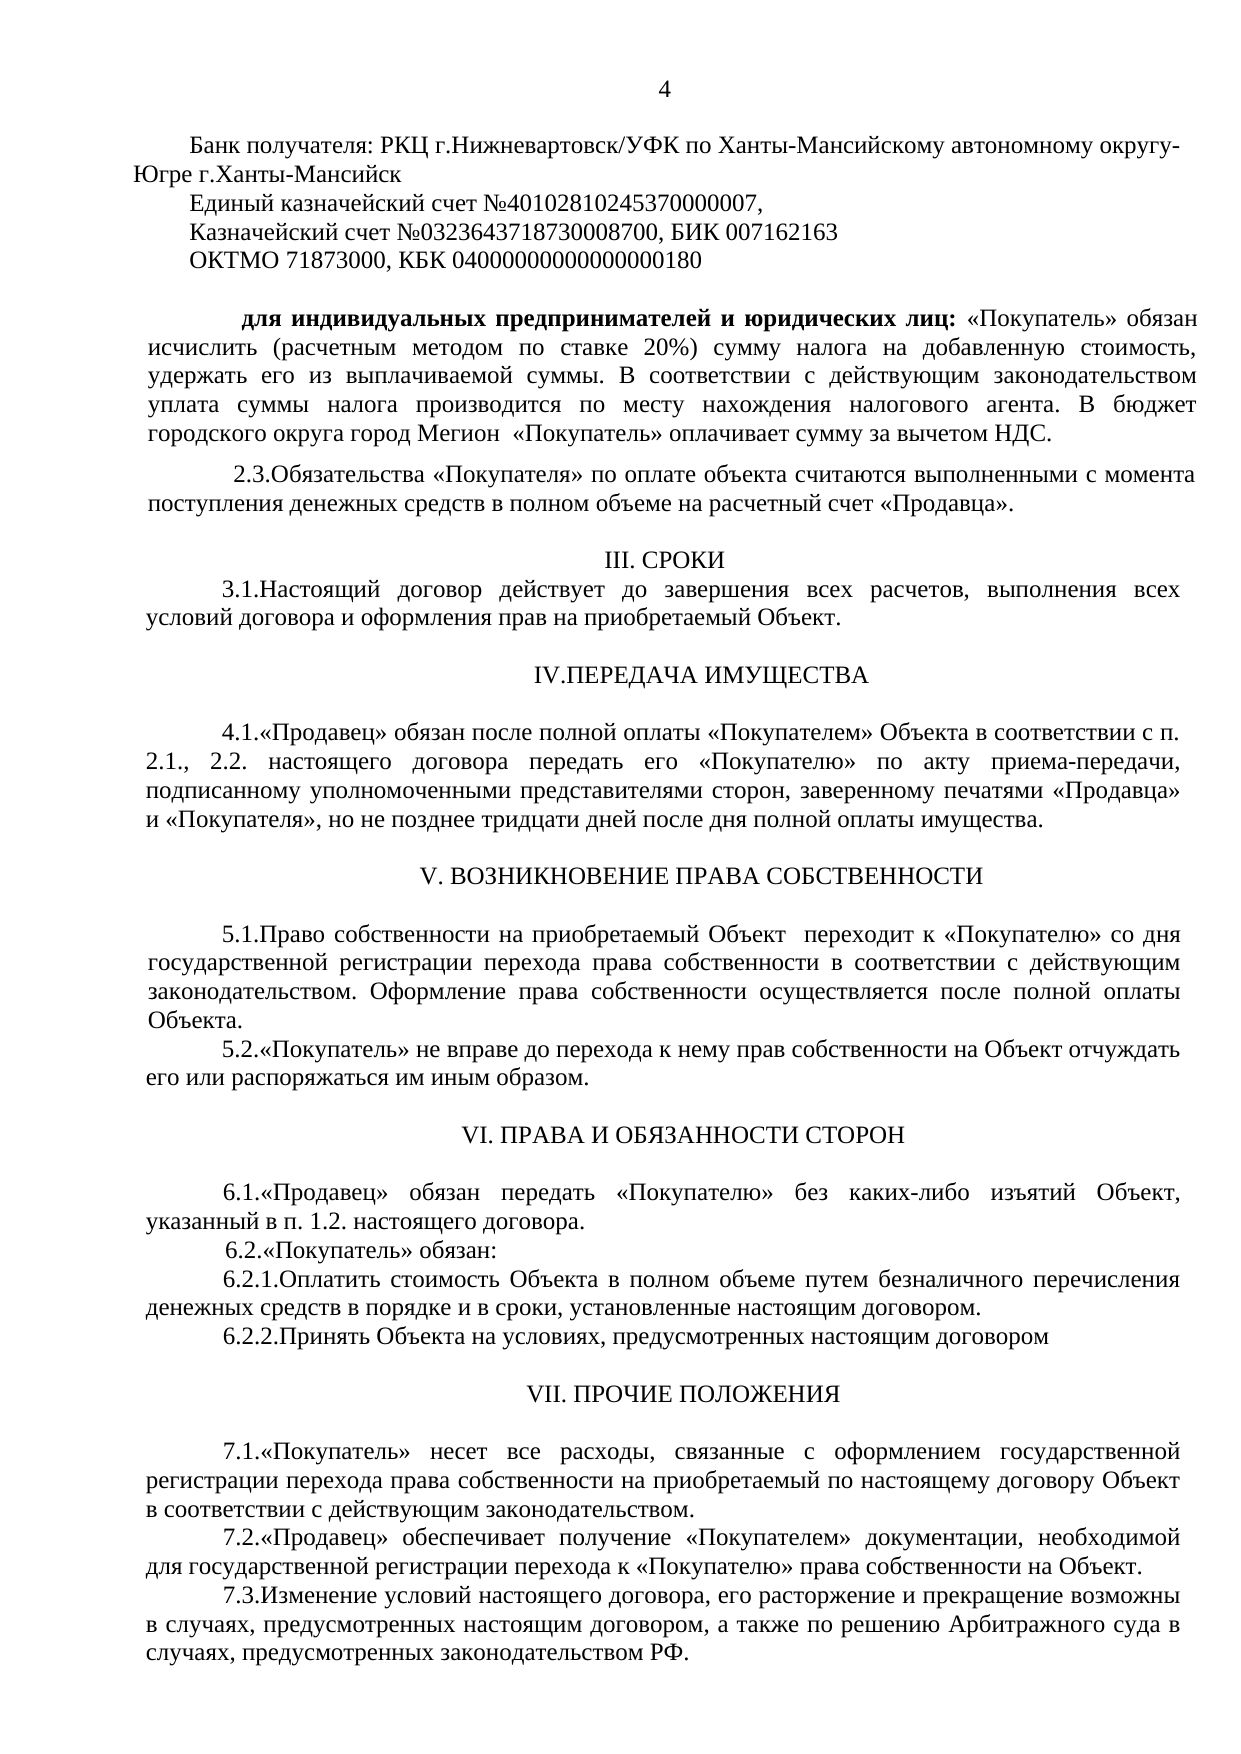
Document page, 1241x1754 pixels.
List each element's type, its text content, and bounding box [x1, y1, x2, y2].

text 7.2.«Продавец» обеспечивает получение «Покупателем» документации, необходимой для государственной регистрации перехода к «Покупателю» права собственности на Объект. [146, 1522, 1181, 1580]
text 6.1.«Продавец» обязан передать «Покупателю» без каких-либо изъятий Объект, указанный в п. 1.2. настоящего договора. [146, 1177, 1181, 1235]
text III. СРОКИ [148, 545, 1181, 574]
text Единый казначейский счет №40102810245370000007, [133, 188, 1181, 217]
text Казначейский счет №0323643718730008700, БИК 007162163 [133, 217, 1181, 246]
text 5.2.«Покупатель» не вправе до перехода к нему прав собственности на Объект отчуждать его или распоряжаться им иным образом. [146, 1034, 1181, 1091]
text 5.1.Право собственности на приобретаемый Объект переходит к «Покупателю» со дня государственной регистрации перехода права собственности в соответствии с действующим законодательством. Оформление права собственности осуществляется после полной оплаты Объекта. [148, 919, 1181, 1034]
text IV.ПЕРЕДАЧА ИМУЩЕСТВА [146, 660, 1181, 689]
text для индивидуальных предпринимателей и юридических лиц: «Покупатель» обязан исчислить (расчетным методом по ставке 20%) сумму налога на добавленную стоимость, удержать его из выплачиваемой суммы. В соответствии с действующим законодательством уплата суммы налога производится по месту нахождения налогового агента. В бюджет городского округа город Мегион «Покупатель» оплачивает сумму за вычетом НДС. [110, 303, 1198, 447]
text 6.2.1.Оплатить стоимость Объекта в полном объеме путем безналичного перечисления денежных средств в порядке и в сроки, установленные настоящим договором. [146, 1264, 1181, 1321]
text 6.2.«Покупатель» обязан: [148, 1235, 1181, 1264]
text 7.3.Изменение условий настоящего договора, его расторжение и прекращение возможны в случаях, предусмотренных настоящим договором, а также по решению Арбитражного суда в случаях, предусмотренных законодательством РФ. [146, 1580, 1181, 1666]
text 3.1.Настоящий договор действует до завершения всех расчетов, выполнения всех условий договора и оформления прав на приобретаемый Объект. [146, 574, 1181, 631]
text 6.2.2.Принять Объекта на условиях, предусмотренных настоящим договором [146, 1321, 1181, 1350]
text 2.3.Обязательства «Покупателя» по оплате объекта считаются выполненными с момента поступления денежных средств в полном объеме на расчетный счет «Продавца». [148, 459, 1198, 517]
text VI. ПРАВА И ОБЯЗАННОСТИ СТОРОН [185, 1120, 1181, 1149]
text V. ВОЗНИКНОВЕНИЕ ПРАВА СОБСТВЕННОСТИ [148, 861, 1181, 890]
text VII. ПРОЧИЕ ПОЛОЖЕНИЯ [185, 1379, 1181, 1407]
text 7.1.«Покупатель» несет все расходы, связанные с оформлением государственной регистрации перехода права собственности на приобретаемый по настоящему договору Объект в соответствии с действующим законодательством. [146, 1436, 1181, 1522]
text 4.1.«Продавец» обязан после полной оплаты «Покупателем» Объекта в соответствии с п. 2.1., 2.2. настоящего договора передать его «Покупателю» по акту приема-передачи, подписанному уполномоченными представителями сторон, заверенному печатями «Продавца» и «Покупателя», но не позднее тридцати дней после дня полной оплаты имущества. [146, 717, 1181, 832]
text ОКТМО 71873000, КБК 04000000000000000180 [133, 246, 1181, 274]
text Банк получателя: РКЦ г.Нижневартовск/УФК по Ханты-Мансийскому автономному округу-Югре г.Ханты-Мансийск [133, 131, 1181, 188]
